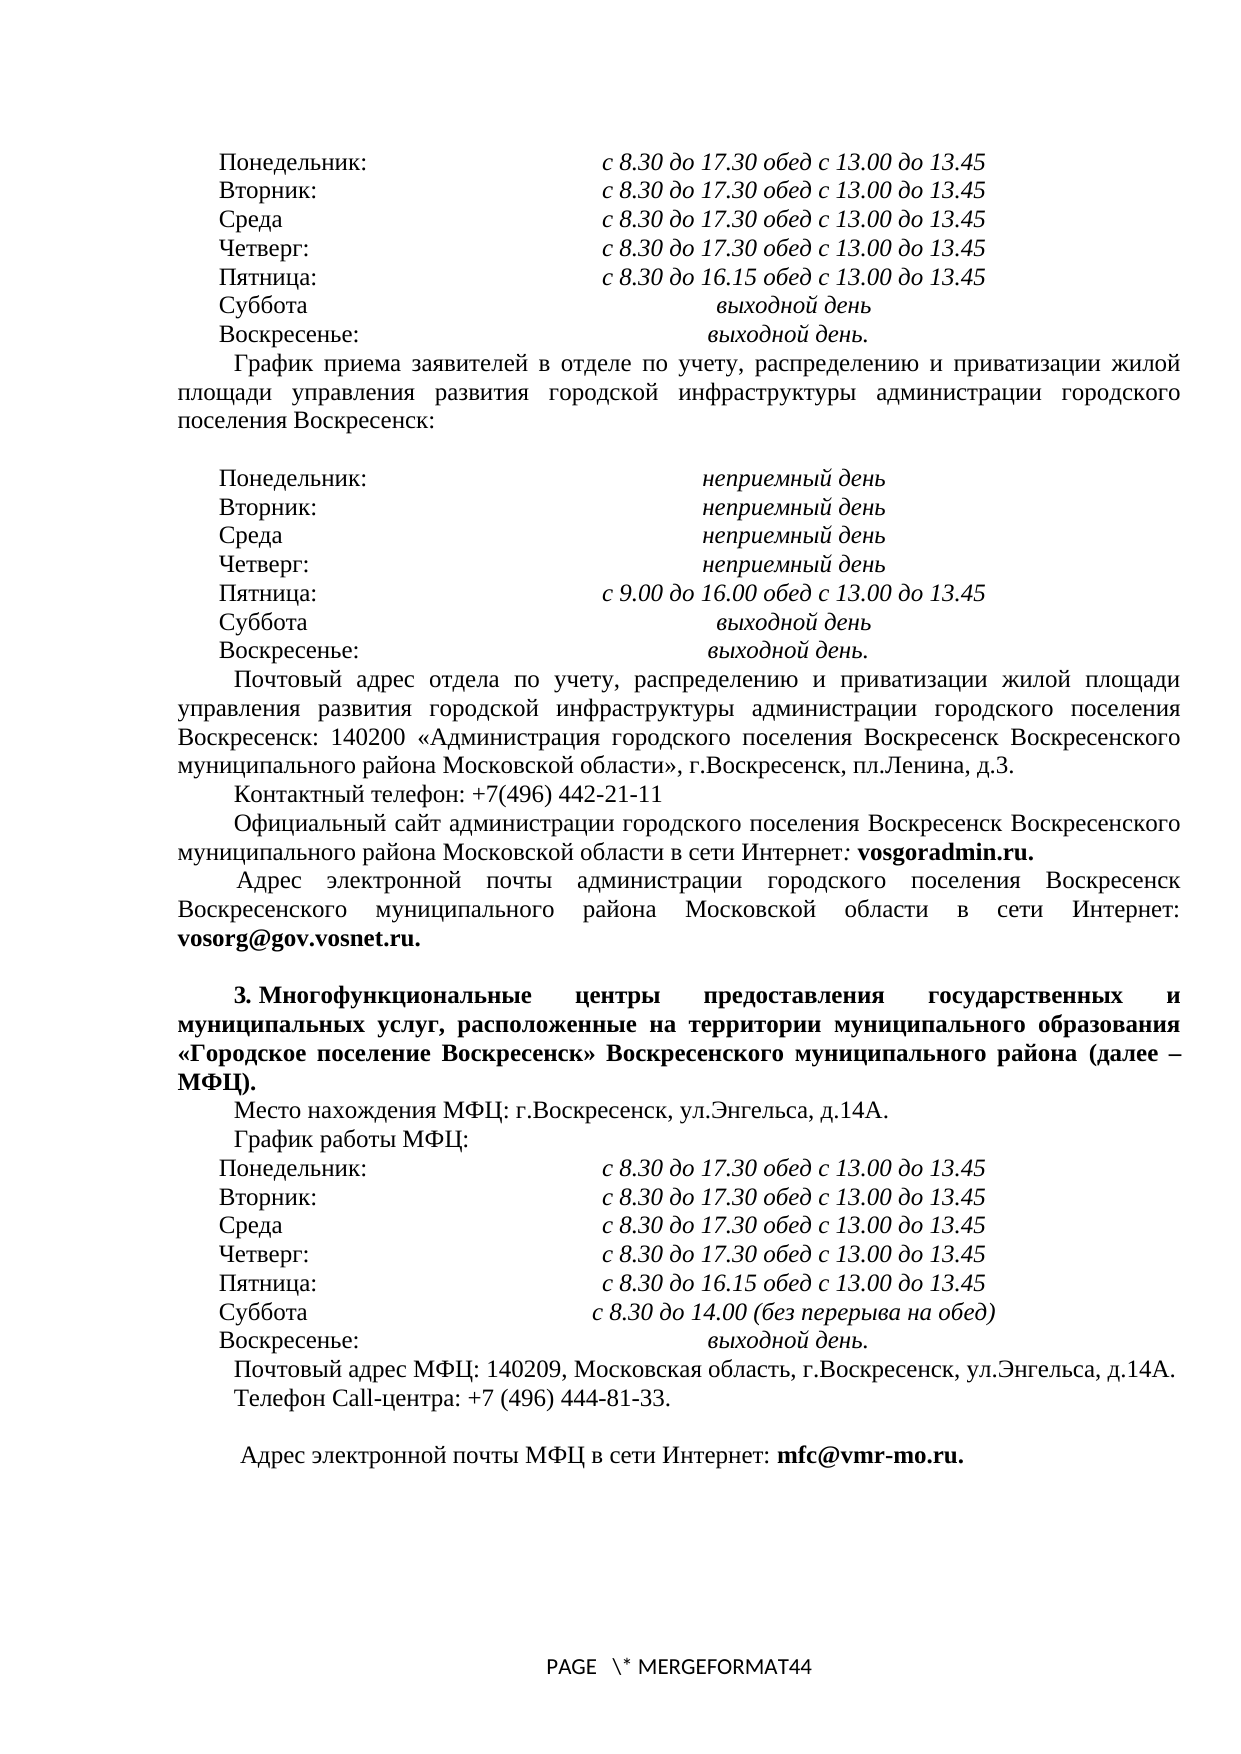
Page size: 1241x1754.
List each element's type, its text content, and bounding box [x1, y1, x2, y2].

table_cell Вторник: [207, 492, 425, 521]
table_cell выходной день [425, 291, 1151, 319]
table_cell Пятница: [207, 578, 425, 607]
table_cell выходной день. [425, 319, 1151, 348]
table_cell неприемный день [425, 492, 1151, 521]
text Почтовый адрес отдела по учету, распределению и приватизации жилой площади управления развития городской инфраструктуры администрации городского поселения Воскресенск: 140200 «Администрация городского поселения Воскресенск Воскресенского муниципального района Московской области», г.Воскресенск, пл.Ленина, д.3. [177, 664, 1181, 779]
table_cell Вторник: [207, 176, 425, 204]
table_cell выходной день. [425, 636, 1151, 664]
table_cell Пятница: [207, 262, 425, 291]
table_header с 8.30 до 17.30 обед с 13.00 до 13.45 [425, 147, 1151, 176]
table_cell с 8.30 до 17.30 обед с 13.00 до 13.45 [425, 204, 1151, 233]
table_cell Среда [207, 521, 425, 549]
table_cell Воскресенье: [207, 319, 425, 348]
text Телефон Call-центра: +7 (496) 444-81-33. [177, 1383, 1181, 1412]
table_header неприемный день [425, 463, 1151, 492]
table_cell Воскресенье: [207, 1326, 425, 1354]
table_cell с 8.30 до 17.30 обед с 13.00 до 13.45 [425, 1239, 1151, 1268]
text Адрес электронной почты администрации городского поселения Воскресенск Воскресенского муниципального района Московской области в сети Интернет: vosorg@gov.vosnet.ru. [177, 866, 1181, 952]
table_cell с 8.30 до 16.15 обед с 13.00 до 13.45 [425, 1268, 1151, 1297]
table_cell с 9.00 до 16.00 обед с 13.00 до 13.45 [425, 578, 1151, 607]
text Адрес электронной почты МФЦ в сети Интернет: mfc@vmr-mo.ru. [177, 1441, 1181, 1469]
table_header Понедельник: [207, 147, 425, 176]
table_cell Суббота [207, 1297, 425, 1326]
table_cell с 8.30 до 17.30 обед с 13.00 до 13.45 [425, 233, 1151, 262]
table_cell выходной день. [425, 1326, 1151, 1354]
table_cell с 8.30 до 17.30 обед с 13.00 до 13.45 [425, 1211, 1151, 1239]
table_cell с 8.30 до 14.00 (без перерыва на обед) [425, 1297, 1151, 1326]
table_cell с 8.30 до 17.30 обед с 13.00 до 13.45 [425, 176, 1151, 204]
table_cell Вторник: [207, 1182, 425, 1211]
table_header с 8.30 до 17.30 обед с 13.00 до 13.45 [425, 1153, 1151, 1182]
table_cell Суббота [207, 607, 425, 636]
table_cell Четверг: [207, 233, 425, 262]
table_cell Четверг: [207, 549, 425, 578]
table_cell выходной день [425, 607, 1151, 636]
text Официальный сайт администрации городского поселения Воскресенск Воскресенского муниципального района Московской области в сети Интернет: vosgoradmin.ru. [177, 808, 1181, 866]
table_cell Среда [207, 1211, 425, 1239]
table_cell Четверг: [207, 1239, 425, 1268]
table_cell Пятница: [207, 1268, 425, 1297]
table_cell неприемный день [425, 521, 1151, 549]
text Место нахождения МФЦ: г.Воскресенск, ул.Энгельса, д.14А. [177, 1096, 1181, 1124]
text 3. Многофункциональные центры предоставления государственных и муниципальных услуг, расположенные на территории муниципального образования «Городское поселение Воскресенск» Воскресенского муниципального района (далее – МФЦ). [177, 981, 1181, 1096]
text Контактный телефон: +7(496) 442-21-11 [177, 779, 1181, 808]
table_cell с 8.30 до 16.15 обед с 13.00 до 13.45 [425, 262, 1151, 291]
table_header Понедельник: [207, 1153, 425, 1182]
table_cell Среда [207, 204, 425, 233]
table_cell Воскресенье: [207, 636, 425, 664]
table_header Понедельник: [207, 463, 425, 492]
table_cell с 8.30 до 17.30 обед с 13.00 до 13.45 [425, 1182, 1151, 1211]
table_cell неприемный день [425, 549, 1151, 578]
text График приема заявителей в отделе по учету, распределению и приватизации жилой площади управления развития городской инфраструктуры администрации городского поселения Воскресенск: [177, 348, 1181, 434]
text Почтовый адрес МФЦ: 140209, Московская область, г.Воскресенск, ул.Энгельса, д.14А. [177, 1354, 1181, 1383]
table_cell Суббота [207, 291, 425, 319]
text График работы МФЦ: [177, 1124, 1181, 1153]
